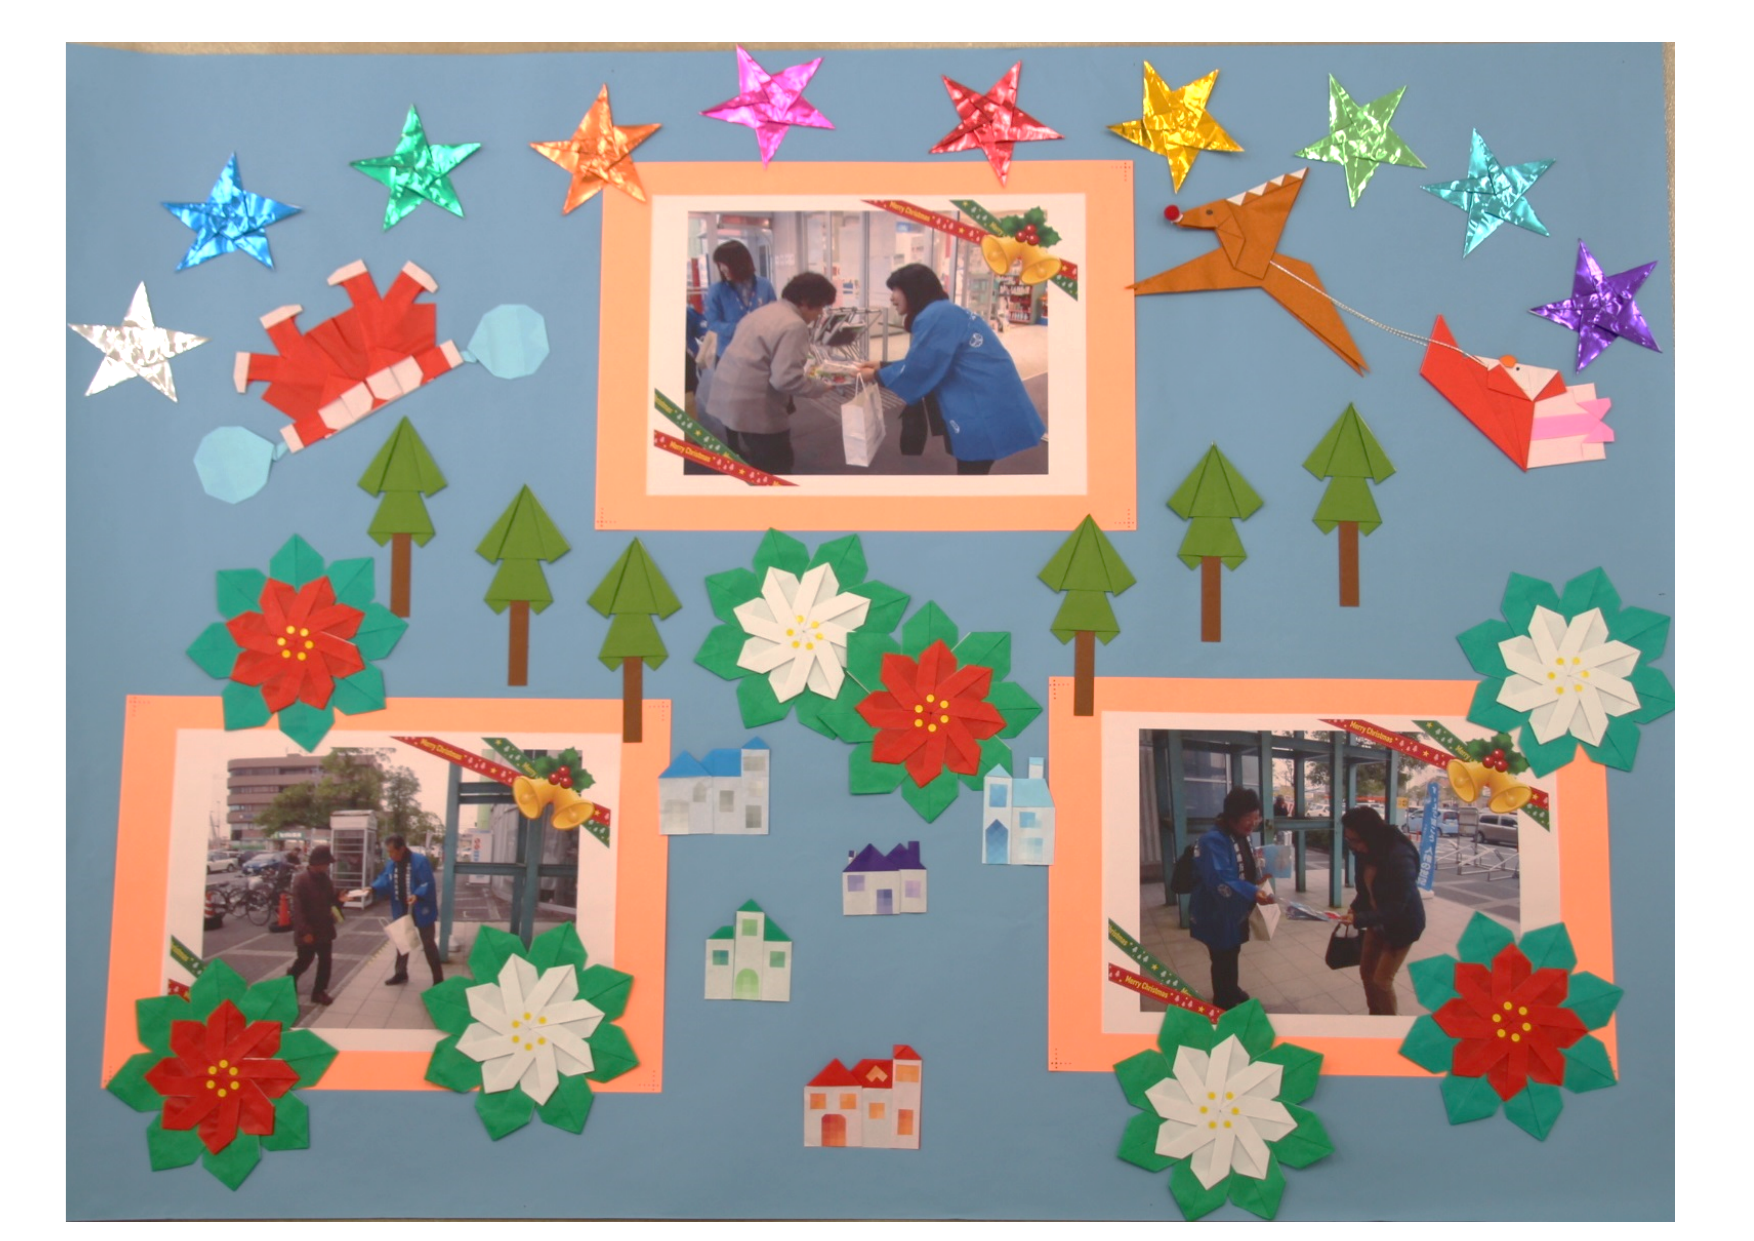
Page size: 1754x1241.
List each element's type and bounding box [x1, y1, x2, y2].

picture [65, 42, 1675, 1222]
